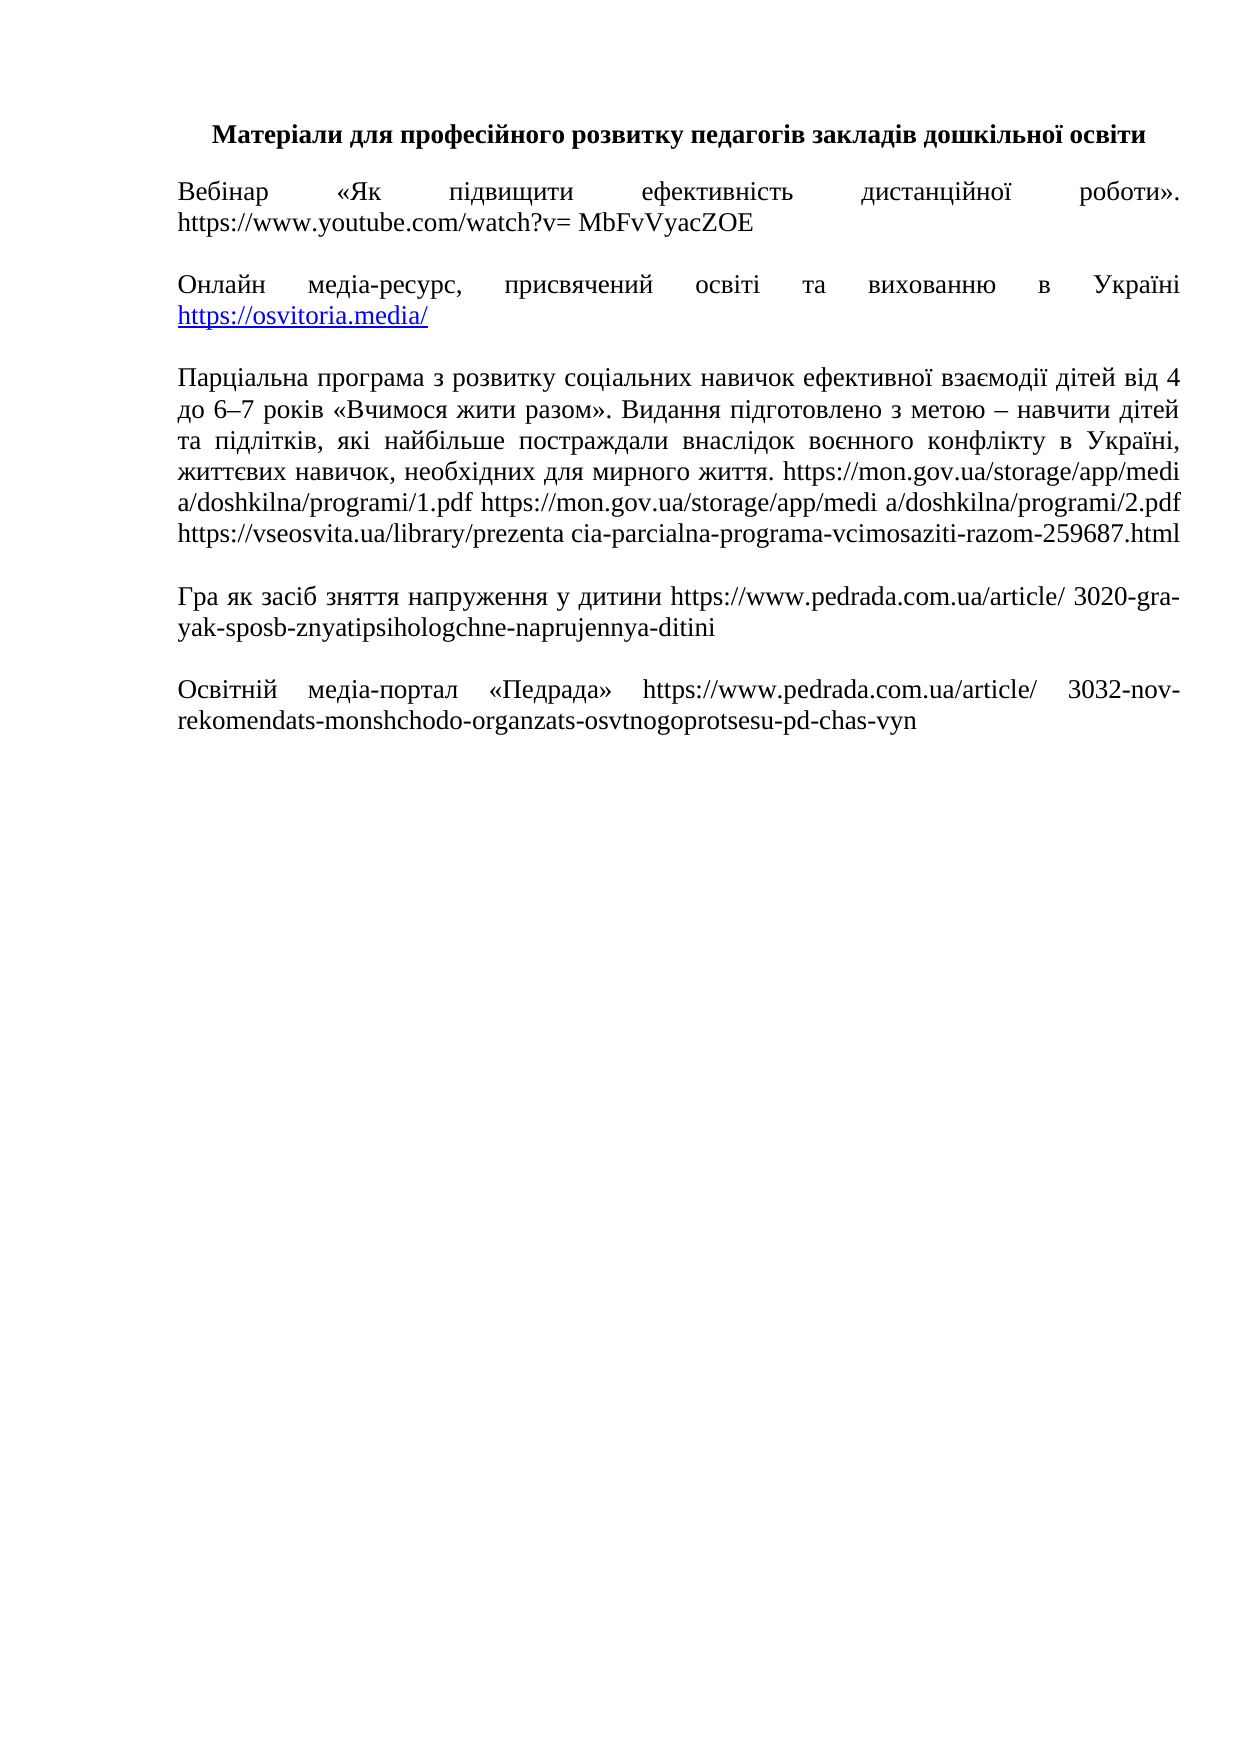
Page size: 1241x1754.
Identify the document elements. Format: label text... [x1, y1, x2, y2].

text Вебінар «Як підвищити ефективність дистанційної роботи». https://www.youtube.com/watch?v= MbFvVyacZOE [177, 175, 1181, 237]
text Гра як засіб зняття напруження у дитини https://www.pedrada.com.ua/article/ 3020-gra-yak-sposb-znyatipsihologchne-naprujennya-ditini [177, 579, 1181, 642]
text Парціальна програма з розвитку соціальних навичок ефективної взаємодії дітей від 4 до 6–7 років «Вчимося жити разом». Видання підготовлено з метою – навчити дітей та підлітків, які найбільше постраждали внаслідок воєнного конфлікту в Україні, життєвих навичок, необхідних для мирного життя. https://mon.gov.ua/storage/app/medi a/doshkilna/programi/1.pdf https://mon.gov.ua/storage/app/medi a/doshkilna/programi/2.pdf https://vseosvita.ua/library/prezenta cia-parcialna-programa-vcimosaziti-razom-259687.html [177, 362, 1181, 548]
text Онлайн медіа-ресурс, присвячений освіті та вихованню в Україні https://osvitoria.media/ [177, 268, 1181, 330]
text Матеріали для професійного розвитку педагогів закладів дошкільної освіти [177, 118, 1181, 149]
text Освітній медіа-портал «Педрада» https://www.pedrada.com.ua/article/ 3032-nov-rekomendats-monshchodo-organzats-osvtnogoprotsesu-pd-chas-vyn [177, 673, 1181, 735]
